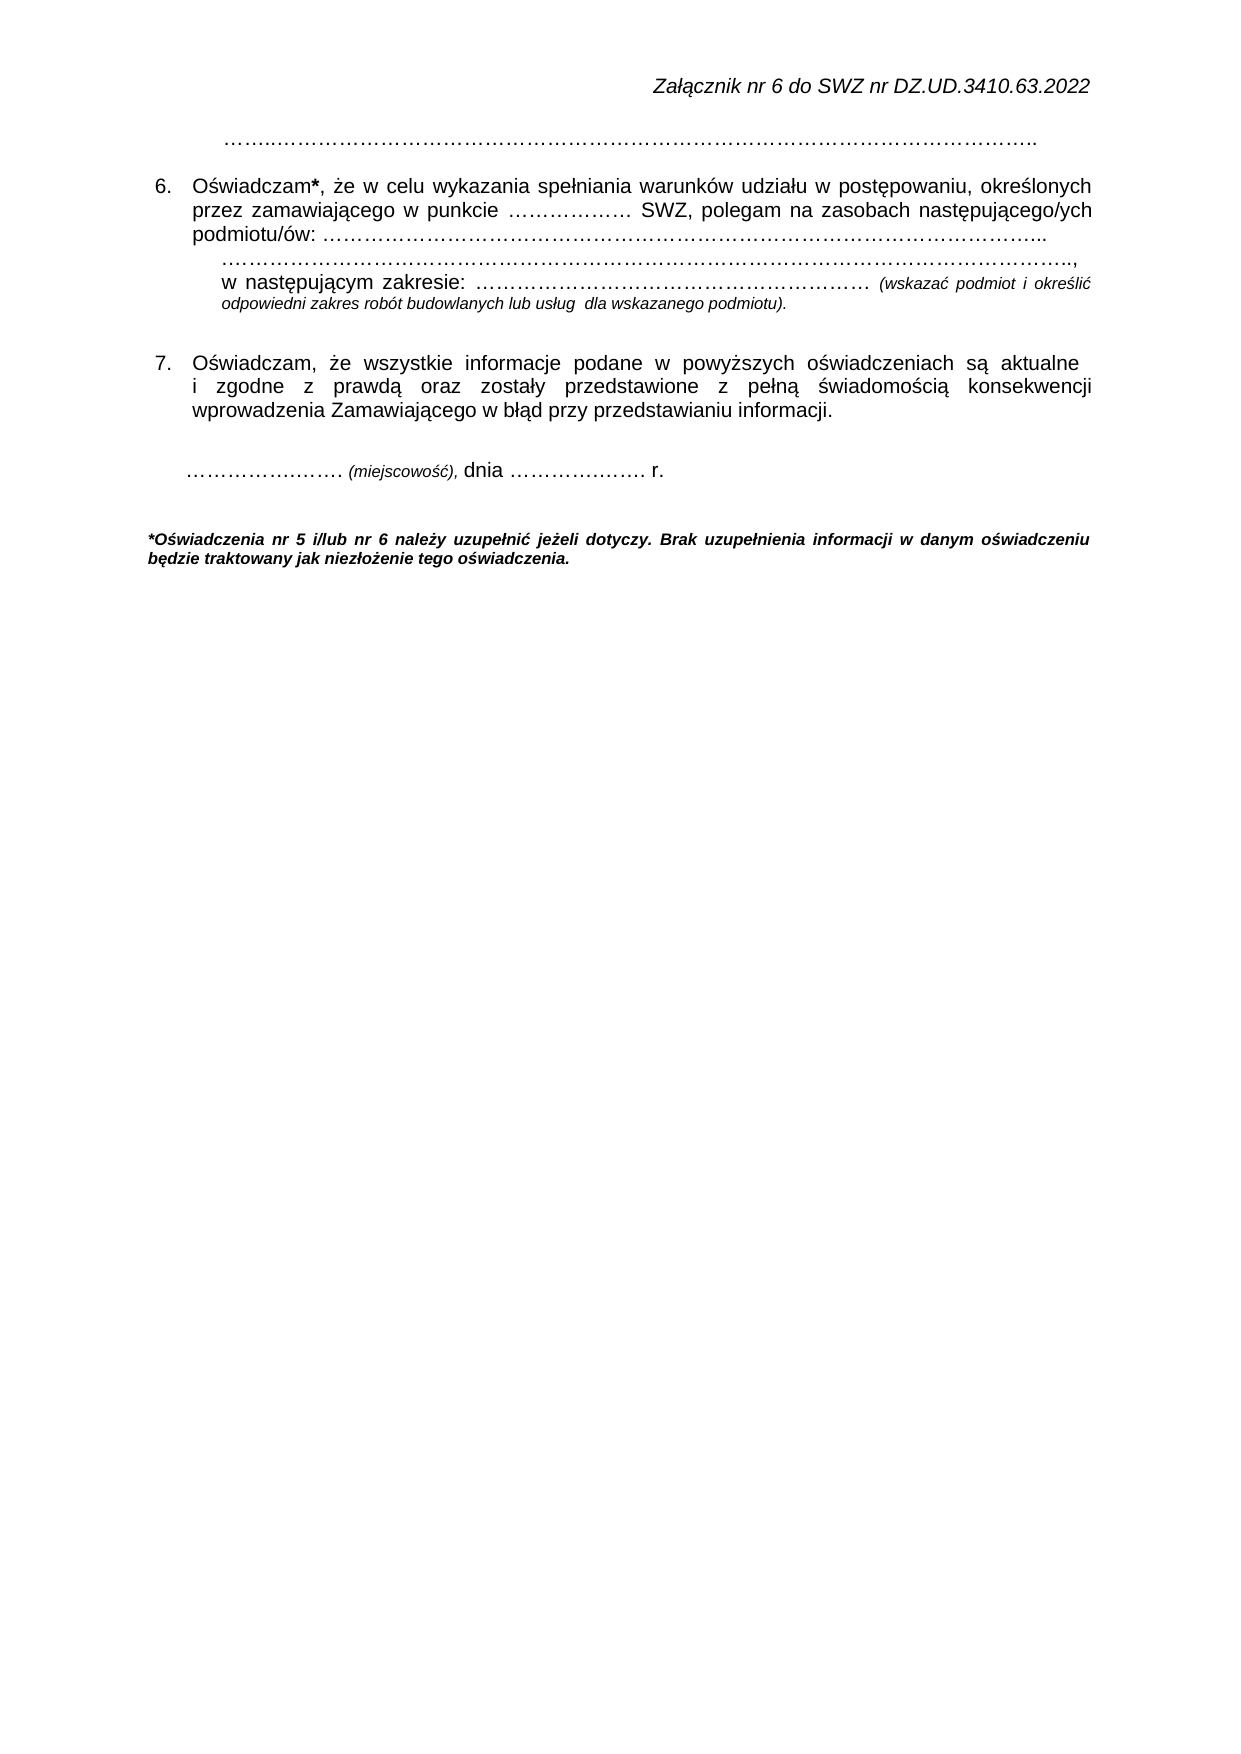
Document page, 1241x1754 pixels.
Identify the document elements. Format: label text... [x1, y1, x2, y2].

text …………….……. (miejscowość), dnia ………….……. r. [148, 458, 1093, 482]
list Oświadczam, że wszystkie informacje podane w powyższych oświadczeniach są aktualne i zgodne z prawdą oraz zostały przedstawione z pełną świadomością konsekwencji wprowadzenia Zamawiającego w błąd przy przedstawianiu informacji. [154, 350, 1093, 422]
list Oświadczam*, że w celu wykazania spełniania warunków udziału w postępowaniu, określonych przez zamawiającego w punkcie ……………… SWZ, polegam na zasobach następującego/ych podmiotu/ów: …………………………………………………………………………………………... [154, 174, 1093, 246]
text *Oświadczenia nr 5 i/lub nr 6 należy uzupełnić jeżeli dotyczy. Brak uzupełnienia informacji w danym oświadczeniu będzie traktowany jak niezłożenie tego oświadczenia. [148, 530, 1093, 568]
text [223, 126, 1093, 150]
text .………………………………………………………………………………………………………….., w następującym zakresie: ………………………………………………… (wskazać podmiot i określić odpowiedni zakres robót budowlanych lub usług dla wskazanego podmiotu). [221, 246, 1093, 313]
